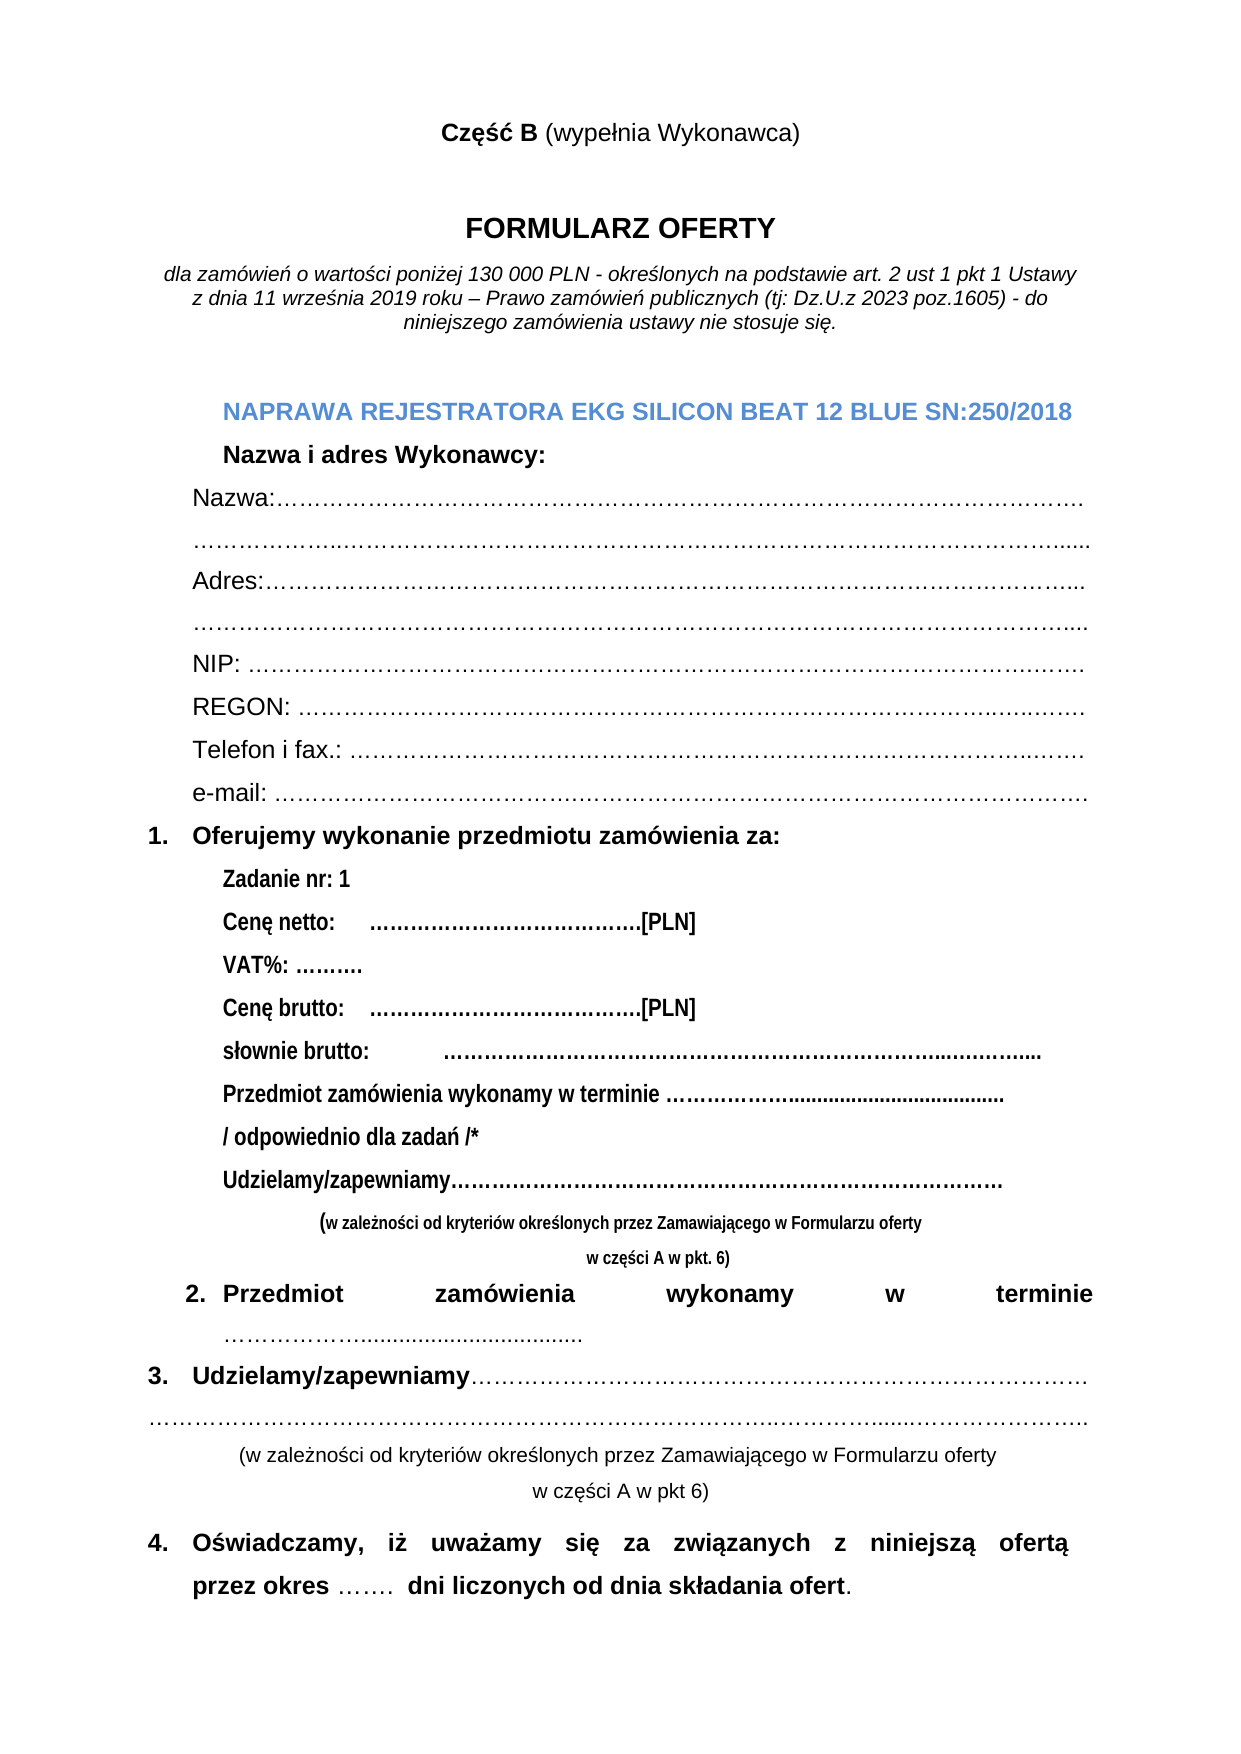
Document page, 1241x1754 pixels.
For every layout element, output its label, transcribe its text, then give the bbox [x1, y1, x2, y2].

text Adres:……………………………………………………………………………………………... [148, 566, 1094, 595]
list Oferujemy wykonanie przedmiotu zamówienia za: [148, 821, 1094, 850]
text Przedmiot zamówienia wykonamy w terminie ………………...................................... [223, 1079, 1094, 1107]
text w części A w pkt. 6) [223, 1247, 1094, 1269]
list Udzielamy/zapewniamy……………………………………………………………………… [148, 1361, 1094, 1389]
text NAPRAWA REJESTRATORA EKG SILICON BEAT 12 BLUE SN:250/2018 [223, 397, 1094, 426]
text NIP: ………………………………………………………………………………………….……. [148, 649, 1094, 677]
list Oświadczamy, iż uważamy się za związanych z niniejszą ofertą przez okres ……. dni liczonych od dnia składania ofert. [148, 1528, 1094, 1599]
text (w zależności od kryteriów określonych przez Zamawiającego w Formularzu oferty [148, 1208, 1094, 1234]
text / odpowiednio dla zadań /* [223, 1122, 1094, 1150]
text Cenę brutto: ………………………………….[PLN] [223, 993, 1094, 1022]
text Udzielamy/zapewniamy……………………………………………………………………… [223, 1165, 1094, 1193]
text dla zamówień o wartości poniżej 130 000 PLN - określonych na podstawie art. 2 ust 1 pkt 1 Ustawy [148, 262, 1093, 286]
text Telefon i fax.: …………………………………………………………….………………..……. [148, 735, 1094, 764]
text z dnia 11 września 2019 roku – Prawo zamówień publicznych (tj: Dz.U.z 2023 poz.1605) - do niniejszego zamówienia ustawy nie stosuje się. [148, 286, 1093, 334]
text słownie brutto: ………………………………………………………………...….…….... [223, 1036, 1094, 1064]
text VAT%: ………. [223, 950, 1094, 979]
text REGON: ………………………………………………………………………………..…..……. [148, 692, 1094, 721]
text Nazwa i adres Wykonawcy: [223, 440, 1094, 469]
text ………………..…………………………………………………………………………………...... [148, 527, 1094, 553]
text …………………………………………………………………………………………………….... [148, 609, 1094, 636]
text Zadanie nr: 1 [223, 864, 1094, 893]
text Część B (wypełnia Wykonawca) [148, 118, 1094, 147]
text (w zależności od kryteriów określonych przez Zamawiającego w Formularzu oferty w części A w pkt 6) [148, 1443, 1094, 1503]
text FORMULARZ OFERTY [148, 212, 1094, 245]
list Przedmiot zamówienia wykonamy w terminie ………………................................... [185, 1279, 1094, 1348]
text Cenę netto: ………………………………….[PLN] [223, 907, 1094, 936]
text ………………………………………………………………………..………….......………………….. [148, 1404, 1094, 1430]
text Nazwa:……………………………………………………………………………………………. [148, 483, 1094, 512]
text e-mail: ………………………………….…………………………………………………………. [148, 778, 1094, 807]
